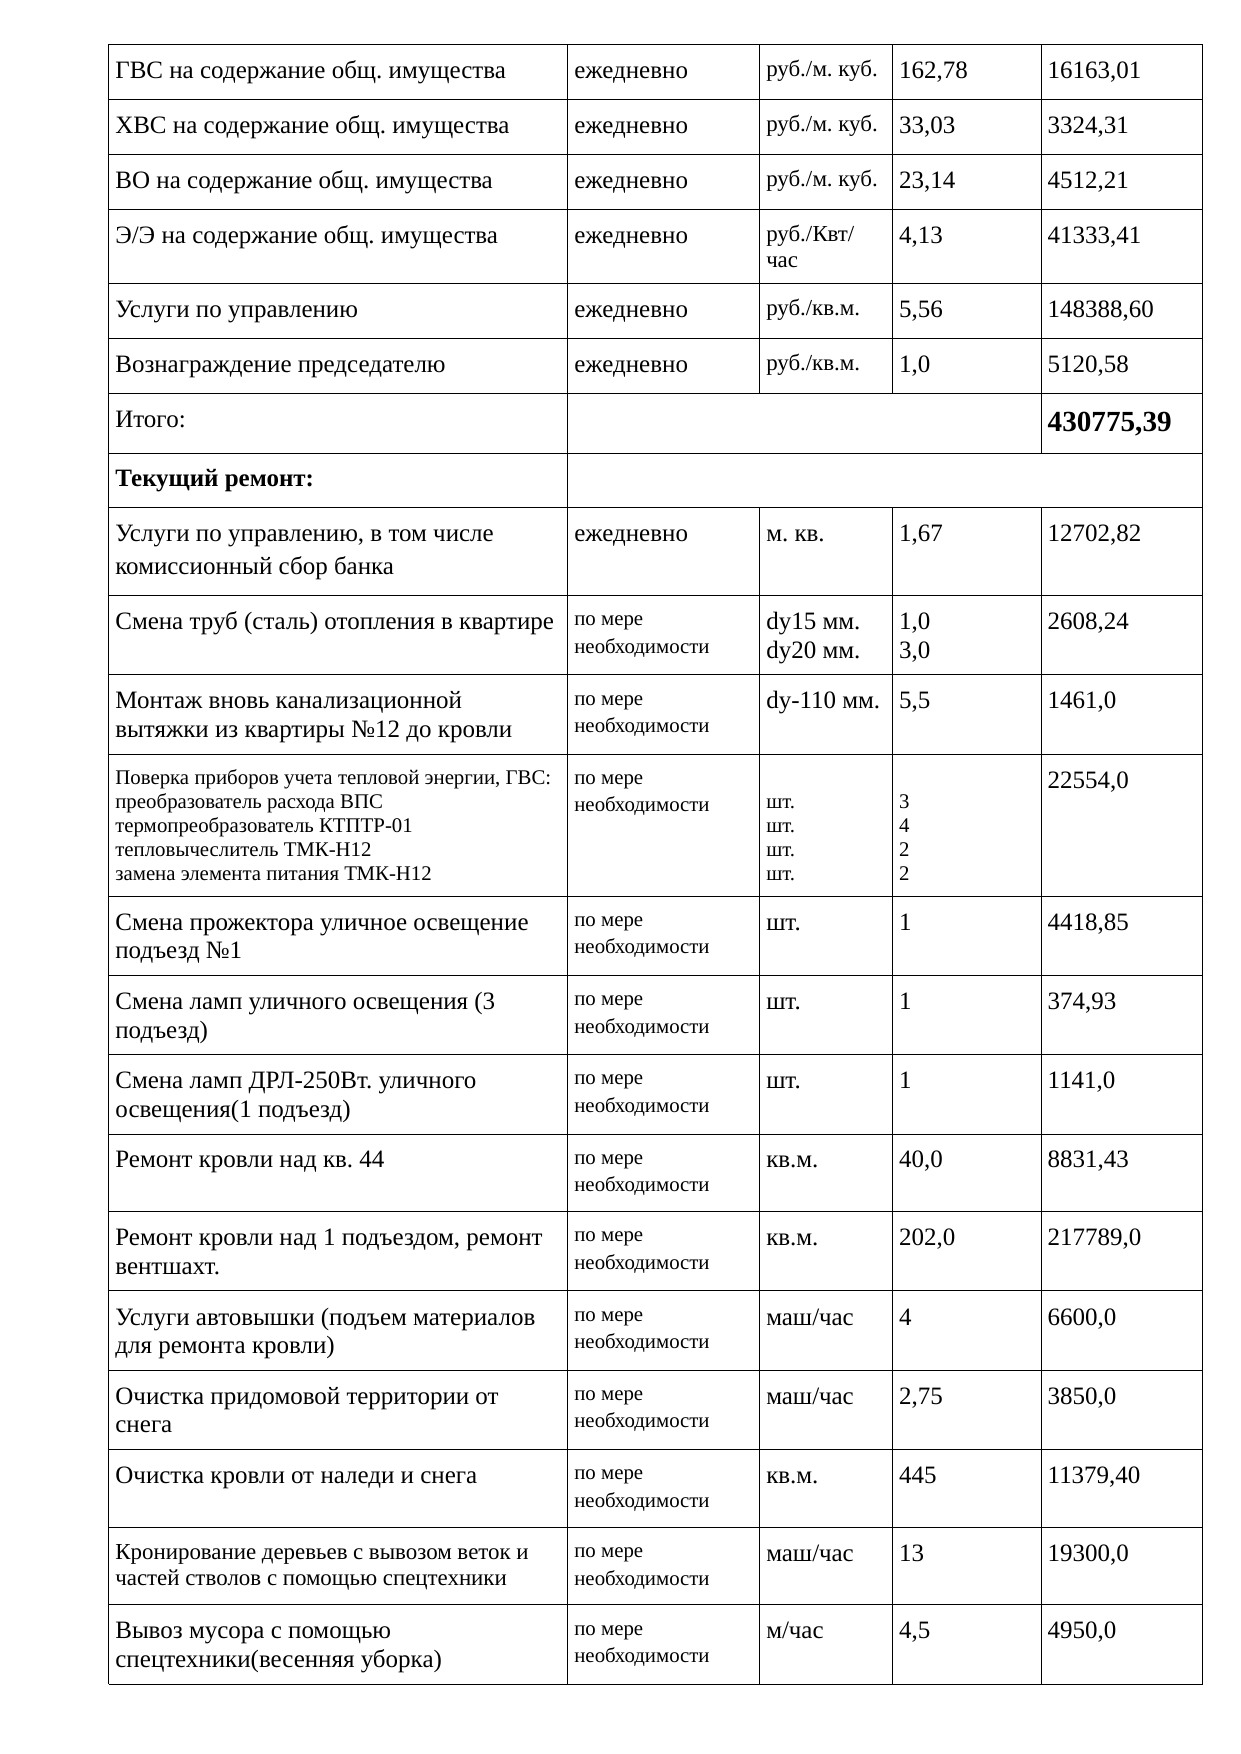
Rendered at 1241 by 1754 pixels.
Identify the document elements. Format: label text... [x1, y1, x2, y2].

table_cell маш/час [760, 1291, 892, 1370]
table_cell dy-110 мм. [760, 675, 892, 753]
table_cell 1,0 [893, 339, 1041, 393]
table_cell Э/Э на содержание общ. имущества [109, 210, 567, 283]
table_cell Вознаграждение председателю [109, 339, 567, 393]
table_cell [760, 394, 892, 452]
table_cell по мере необходимости [568, 1212, 759, 1290]
table_cell маш/час [760, 1528, 892, 1604]
table_cell кв.м. [760, 1450, 892, 1527]
table_cell шт. [760, 1055, 892, 1133]
table_cell 217789,0 [1042, 1212, 1202, 1290]
table_cell dy15 мм. dy20 мм. [760, 596, 892, 674]
table_cell Услуги по управлению, в том числе комиссионный сбор банка [109, 508, 567, 595]
table_cell Ремонт кровли над кв. 44 [109, 1135, 567, 1211]
table_cell ежедневно [568, 339, 759, 393]
table_cell [568, 454, 1202, 507]
table_cell ежедневно [568, 155, 759, 209]
table_cell 1,0 3,0 [893, 596, 1041, 674]
table_cell по мере необходимости [568, 897, 759, 975]
table_cell ХВС на содержание общ. имущества [109, 100, 567, 154]
table_cell руб./м. куб. [760, 100, 892, 154]
table_cell ежедневно [568, 45, 759, 99]
table_cell по мере необходимости [568, 1291, 759, 1370]
table_cell кв.м. [760, 1135, 892, 1211]
table_cell по мере необходимости [568, 1055, 759, 1133]
table_cell шт. [760, 897, 892, 975]
table_cell 148388,60 [1042, 284, 1202, 338]
table_cell ежедневно [568, 210, 759, 283]
table_cell 430775,39 [1042, 394, 1202, 452]
table_cell 3850,0 [1042, 1371, 1202, 1449]
table_cell 13 [893, 1528, 1041, 1604]
table_cell 4,5 [893, 1605, 1041, 1684]
table_cell по мере необходимости [568, 1371, 759, 1449]
table_cell Смена ламп ДРЛ-250Вт. уличного освещения(1 подъезд) [109, 1055, 567, 1133]
table_cell ежедневно [568, 284, 759, 338]
table_cell 1 [893, 976, 1041, 1054]
table_cell руб./м. куб. [760, 45, 892, 99]
table_cell 4950,0 [1042, 1605, 1202, 1684]
table_cell 3324,31 [1042, 100, 1202, 154]
table_cell [568, 394, 759, 452]
table_cell по мере необходимости [568, 976, 759, 1054]
table_cell 374,93 [1042, 976, 1202, 1054]
table_cell 4,13 [893, 210, 1041, 283]
table_cell по мере необходимости [568, 596, 759, 674]
table_cell 6600,0 [1042, 1291, 1202, 1370]
table_cell руб./кв.м. [760, 339, 892, 393]
table_cell 12702,82 [1042, 508, 1202, 595]
table_cell 2,75 [893, 1371, 1041, 1449]
table_cell 4418,85 [1042, 897, 1202, 975]
table_cell Ремонт кровли над 1 подъездом, ремонт вентшахт. [109, 1212, 567, 1290]
table_cell ВО на содержание общ. имущества [109, 155, 567, 209]
table_cell 162,78 [893, 45, 1041, 99]
table_cell 16163,01 [1042, 45, 1202, 99]
table_cell 22554,0 [1042, 755, 1202, 896]
table_cell 4 [893, 1291, 1041, 1370]
table_cell по мере необходимости [568, 1450, 759, 1527]
table_cell 5,56 [893, 284, 1041, 338]
table_cell ГВС на содержание общ. имущества [109, 45, 567, 99]
table_cell Текущий ремонт: [109, 454, 567, 507]
table_cell 202,0 [893, 1212, 1041, 1290]
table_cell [568, 1605, 759, 1684]
table_cell Кронирование деревьев с вывозом веток и частей стволов с помощью спецтехники [109, 1528, 567, 1604]
table_cell ежедневно [568, 508, 759, 595]
table_cell Услуги по управлению [109, 284, 567, 338]
table_cell руб./кв.м. [760, 284, 892, 338]
table_cell 1461,0 [1042, 675, 1202, 753]
table_cell [893, 394, 1041, 452]
table_cell Поверка приборов учета тепловой энергии, ГВС: преобразователь расхода ВПС термопреобразователь КТПТР-01 тепловычеслитель ТМК-Н12 замена элемента питания ТМК-Н12 [109, 755, 567, 896]
table_cell Смена ламп уличного освещения (3 подъезд) [109, 976, 567, 1054]
table_cell Услуги автовышки (подъем материалов для ремонта кровли) [109, 1291, 567, 1370]
table_cell 1141,0 [1042, 1055, 1202, 1133]
table_cell шт. [760, 976, 892, 1054]
table_cell Монтаж вновь канализационной вытяжки из квартиры №12 до кровли [109, 675, 567, 753]
table_cell 23,14 [893, 155, 1041, 209]
table_cell Вывоз мусора с помощью спецтехники(весенняя уборка) [109, 1605, 567, 1684]
table_cell м/час [760, 1605, 892, 1684]
table_cell шт. шт. шт. шт. [760, 755, 892, 896]
table_cell маш/час [760, 1371, 892, 1449]
table_cell 3 4 2 2 [893, 755, 1041, 896]
table_cell 1,67 [893, 508, 1041, 595]
table_cell 5,5 [893, 675, 1041, 753]
table_cell 41333,41 [1042, 210, 1202, 283]
table_cell 1 [893, 1055, 1041, 1133]
table_cell 33,03 [893, 100, 1041, 154]
table_cell 40,0 [893, 1135, 1041, 1211]
table_cell Итого: [109, 394, 567, 452]
table_cell 1 [893, 897, 1041, 975]
table_cell по мере необходимости [568, 755, 759, 896]
table_cell по мере необходимости [568, 675, 759, 753]
table_cell 11379,40 [1042, 1450, 1202, 1527]
table_cell по мере необходимости [568, 1528, 759, 1604]
table_cell кв.м. [760, 1212, 892, 1290]
table_cell по мере необходимости [568, 1135, 759, 1211]
table_cell руб./м. куб. [760, 155, 892, 209]
table_cell Смена труб (сталь) отопления в квартире [109, 596, 567, 674]
table_cell Очистка придомовой территории от снега [109, 1371, 567, 1449]
table_cell ежедневно [568, 100, 759, 154]
table_cell 2608,24 [1042, 596, 1202, 674]
table_cell 19300,0 [1042, 1528, 1202, 1604]
table_cell м. кв. [760, 508, 892, 595]
table_cell 445 [893, 1450, 1041, 1527]
table_cell Очистка кровли от наледи и снега [109, 1450, 567, 1527]
table_cell 8831,43 [1042, 1135, 1202, 1211]
table_cell руб./Квт/час [760, 210, 892, 283]
table_cell Смена прожектора уличное освещение подъезд №1 [109, 897, 567, 975]
table_cell 5120,58 [1042, 339, 1202, 393]
table_cell 4512,21 [1042, 155, 1202, 209]
